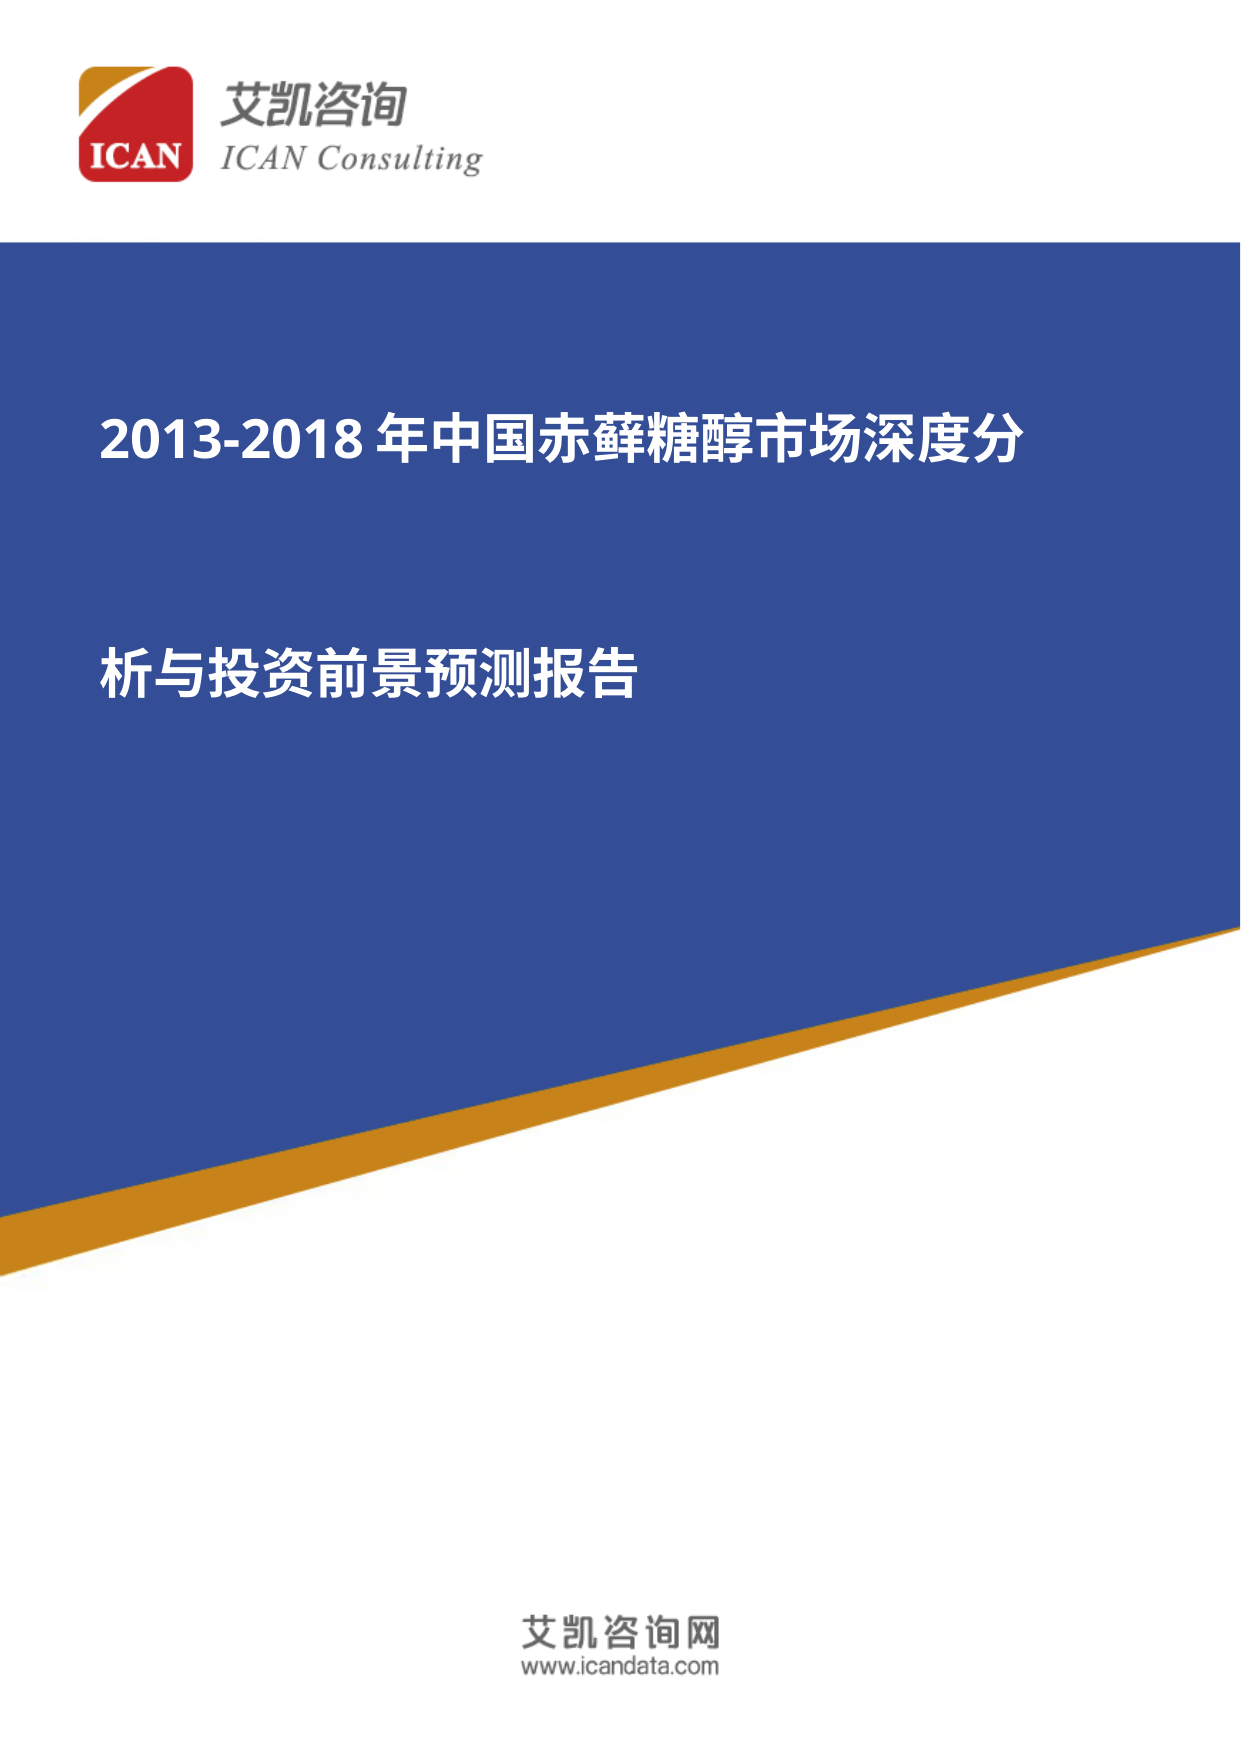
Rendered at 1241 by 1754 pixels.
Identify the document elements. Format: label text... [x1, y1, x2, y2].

picture [0, 5, 1241, 1754]
subtitle 2013-2018年中国赤藓糖醇市场深度分析与投资前景预测报告 [99, 386, 1053, 718]
